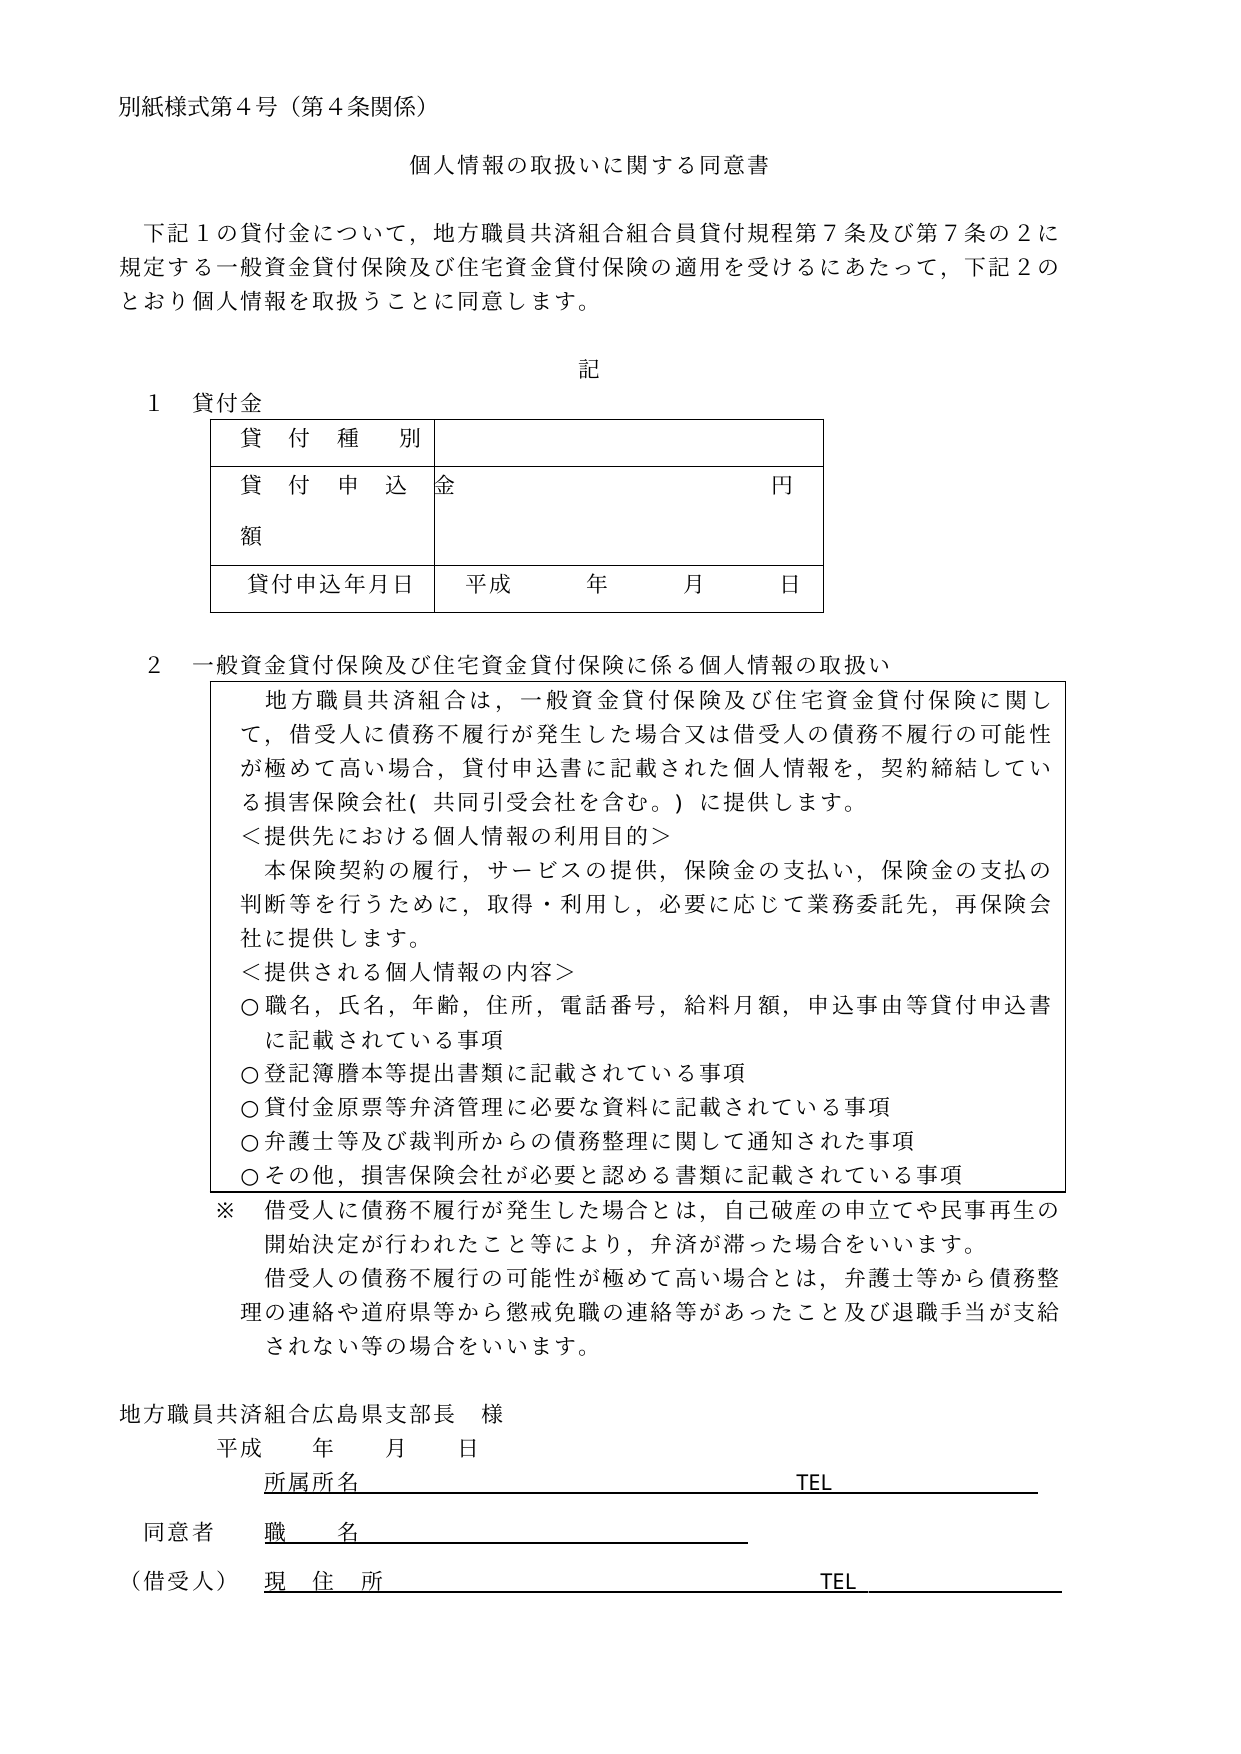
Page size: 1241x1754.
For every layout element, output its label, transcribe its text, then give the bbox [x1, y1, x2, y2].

text 下記１の貸付金について，地方職員共済組合組合員貸付規程第７条及び第７条の２に規定する一般資金貸付保険及び住宅資金貸付保険の適用を受けるにあたって，下記２のとおり個人情報を取扱うことに同意します。 [119, 215, 1062, 317]
text １ 貸付金 [119, 384, 1062, 418]
text 所属所名 TEL [119, 1464, 1062, 1498]
table_cell 貸付申込金額 [211, 467, 434, 564]
text 借受人の債務不履行の可能性が極めて高い場合とは，弁護士等から債務整 [210, 1260, 1062, 1294]
table_cell 平成 年 月 日 [435, 566, 823, 612]
table_cell 円 [435, 467, 823, 564]
text 個人情報の取扱いに関する同意書 [119, 147, 1062, 181]
table_cell 貸付申込年月日 [211, 566, 434, 612]
subtitle 記 [119, 351, 1062, 384]
text （借受人） 現 住 所 TEL [119, 1563, 1062, 1597]
text 同意者 職 名 [119, 1514, 1062, 1548]
text 理の連絡や道府県等から懲戒免職の連絡等があったこと及び退職手当が支給 [210, 1294, 1062, 1328]
table_header 地方職員共済組合は，一般資金貸付保険及び住宅資金貸付保険に関して，借受人に債務不履行が発生した場合又は借受人の債務不履行の可能性が極めて高い場合，貸付申込書に記載された個人情報を，契約締結している損害保険会社(共同引受会社を含む。)に提供します。 ＜提供先における個人情報の利用目的＞ 本保険契約の履行，サービスの提供，保険金の支払い，保険金の支払の判断等を行うために，取得・利用し，必要に応じて業務委託先，再保険会社に提供します。 ＜提供される個人情報の内容＞ ○職名，氏名，年齢，住所，電話番号，給料月額，申込事由等貸付申込書に記載されている事項 ○登記簿謄本等提出書類に記載されている事項 ○貸付金原票等弁済管理に必要な資料に記載されている事項 ○弁護士等及び裁判所からの債務整理に関して通知された事項 ○その他，損害保険会社が必要と認める書類に記載されている事項 [211, 682, 1065, 1191]
list 借受人に債務不履行が発生した場合とは，自己破産の申立てや民事再生の [210, 1193, 1062, 1226]
text されない等の場合をいいます。 [216, 1328, 1062, 1362]
text 平成 年 月 日 [119, 1430, 1062, 1464]
text 開始決定が行われたこと等により，弁済が滞った場合をいいます。 [216, 1226, 1062, 1260]
text 地方職員共済組合広島県支部長 様 [119, 1396, 1062, 1430]
table_header [435, 420, 823, 466]
text ２ 一般資金貸付保険及び住宅資金貸付保険に係る個人情報の取扱い [119, 647, 1062, 681]
table_header 貸付種別 [211, 420, 434, 466]
